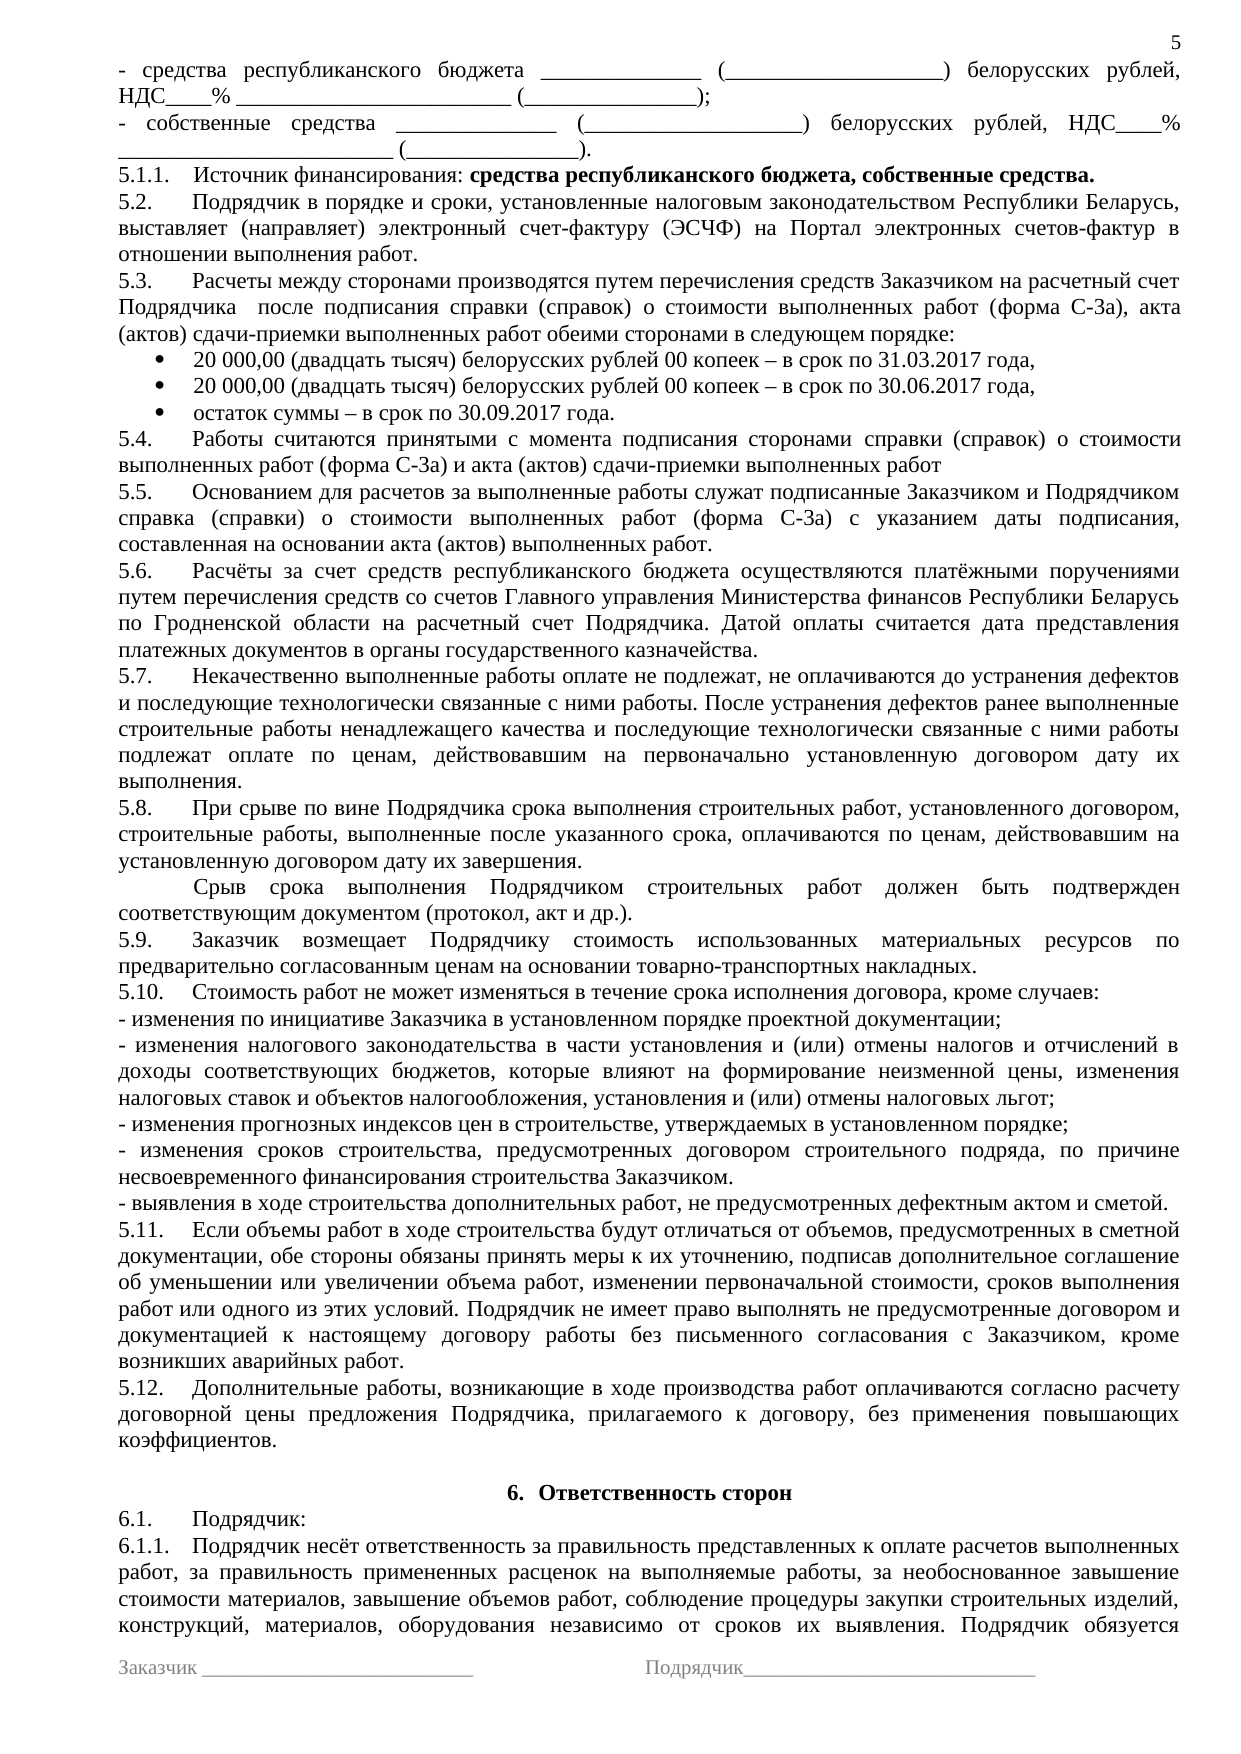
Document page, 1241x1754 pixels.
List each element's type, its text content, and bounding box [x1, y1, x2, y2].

text - изменения по инициативе Заказчика в установленном порядке проектной документации; [118, 1005, 1181, 1031]
list Если объемы работ в ходе строительства будут отличаться от объемов, предусмотренных в сметной документации, обе стороны обязаны принять меры к их уточнению, подписав дополнительное соглашение об уменьшении или увеличении объема работ, изменении первоначальной стоимости, сроков выполнения работ или одного из этих условий. Подрядчик не имеет право выполнять не предусмотренные договором и документацией к настоящему договору работы без письменного согласования с Заказчиком, кроме возникших аварийных работ. [118, 1216, 1181, 1374]
list Дополнительные работы, возникающие в ходе производства работ оплачиваются согласно расчету договорной цены предложения Подрядчика, прилагаемого к договору, без применения повышающих коэффициентов. [118, 1374, 1181, 1453]
text - выявления в ходе строительства дополнительных работ, не предусмотренных дефектным актом и сметой. [118, 1189, 1181, 1216]
list Источник финансирования: средства республиканского бюджета, собственные средства. [118, 161, 1181, 188]
text - изменения сроков строительства, предусмотренных договором строительного подряда, по причине несвоевременного финансирования строительства Заказчиком. [118, 1137, 1181, 1189]
list Стоимость работ не может изменяться в течение срока исполнения договора, кроме случаев: [118, 978, 1181, 1005]
list Расчеты между сторонами производятся путем перечисления средств Заказчиком на расчетный счет Подрядчика после подписания справки (справок) о стоимости выполненных работ (форма С-3а), акта (актов) сдачи-приемки выполненных работ обеими сторонами в следующем порядке: [118, 267, 1181, 346]
text - средства республиканского бюджета ______________ (___________________) белорусских рублей, НДС____% ________________________ (_______________); [118, 56, 1181, 109]
list 20 000,00 (двадцать тысяч) белорусских рублей 00 копеек – в срок по 30.06.2017 года, [156, 372, 1181, 399]
list 20 000,00 (двадцать тысяч) белорусских рублей 00 копеек – в срок по 31.03.2017 года, [156, 346, 1181, 372]
text - собственные средства ______________ (___________________) белорусских рублей, НДС____% ________________________ (_______________). [118, 109, 1181, 161]
list Работы считаются принятыми с момента подписания сторонами справки (справок) о стоимости выполненных работ (форма С-3а) и акта (актов) сдачи-приемки выполненных работ [118, 425, 1181, 478]
text - изменения налогового законодательства в части установления и (или) отмены налогов и отчислений в доходы соответствующих бюджетов, которые влияют на формирование неизменной цены, изменения налоговых ставок и объектов налогообложения, установления и (или) отмены налоговых льгот; [118, 1031, 1181, 1110]
text - изменения прогнозных индексов цен в строительстве, утверждаемых в установленном порядке; [118, 1110, 1181, 1137]
list Расчёты за счет средств республиканского бюджета осуществляются платёжными поручениями путем перечисления средств со счетов Главного управления Министерства финансов Республики Беларусь по Гродненской области на расчетный счет Подрядчика. Датой оплаты считается дата представления платежных документов в органы государственного казначейства. [118, 557, 1181, 662]
list Основанием для расчетов за выполненные работы служат подписанные Заказчиком и Подрядчиком справка (справки) о стоимости выполненных работ (форма С-3а) с указанием даты подписания, составленная на основании акта (актов) выполненных работ. [118, 478, 1181, 557]
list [118, 1532, 1181, 1637]
list Подрядчик в порядке и сроки, установленные налоговым законодательством Республики Беларусь, выставляет (направляет) электронный счет-фактуру (ЭСЧФ) на Портал электронных счетов-фактур в отношении выполнения работ. [118, 188, 1181, 267]
list Подрядчик: [118, 1506, 1181, 1532]
list остаток суммы – в срок по 30.09.2017 года. [156, 399, 1181, 425]
text Срыв срока выполнения Подрядчиком строительных работ должен быть подтвержден соответствующим документом (протокол, акт и др.). [118, 873, 1181, 926]
list Некачественно выполненные работы оплате не подлежат, не оплачиваются до устранения дефектов и последующие технологически связанные с ними работы. После устранения дефектов ранее выполненные строительные работы ненадлежащего качества и последующие технологически связанные с ними работы подлежат оплате по ценам, действовавшим на первоначально установленную договором дату их выполнения. [118, 662, 1181, 794]
list При срыве по вине Подрядчика срока выполнения строительных работ, установленного договором, строительные работы, выполненные после указанного срока, оплачиваются по ценам, действовавшим на установленную договором дату их завершения. [118, 794, 1181, 873]
list Ответственность сторон [118, 1479, 1181, 1506]
list Заказчик возмещает Подрядчику стоимость использованных материальных ресурсов по предварительно согласованным ценам на основании товарно-транспортных накладных. [118, 926, 1181, 978]
